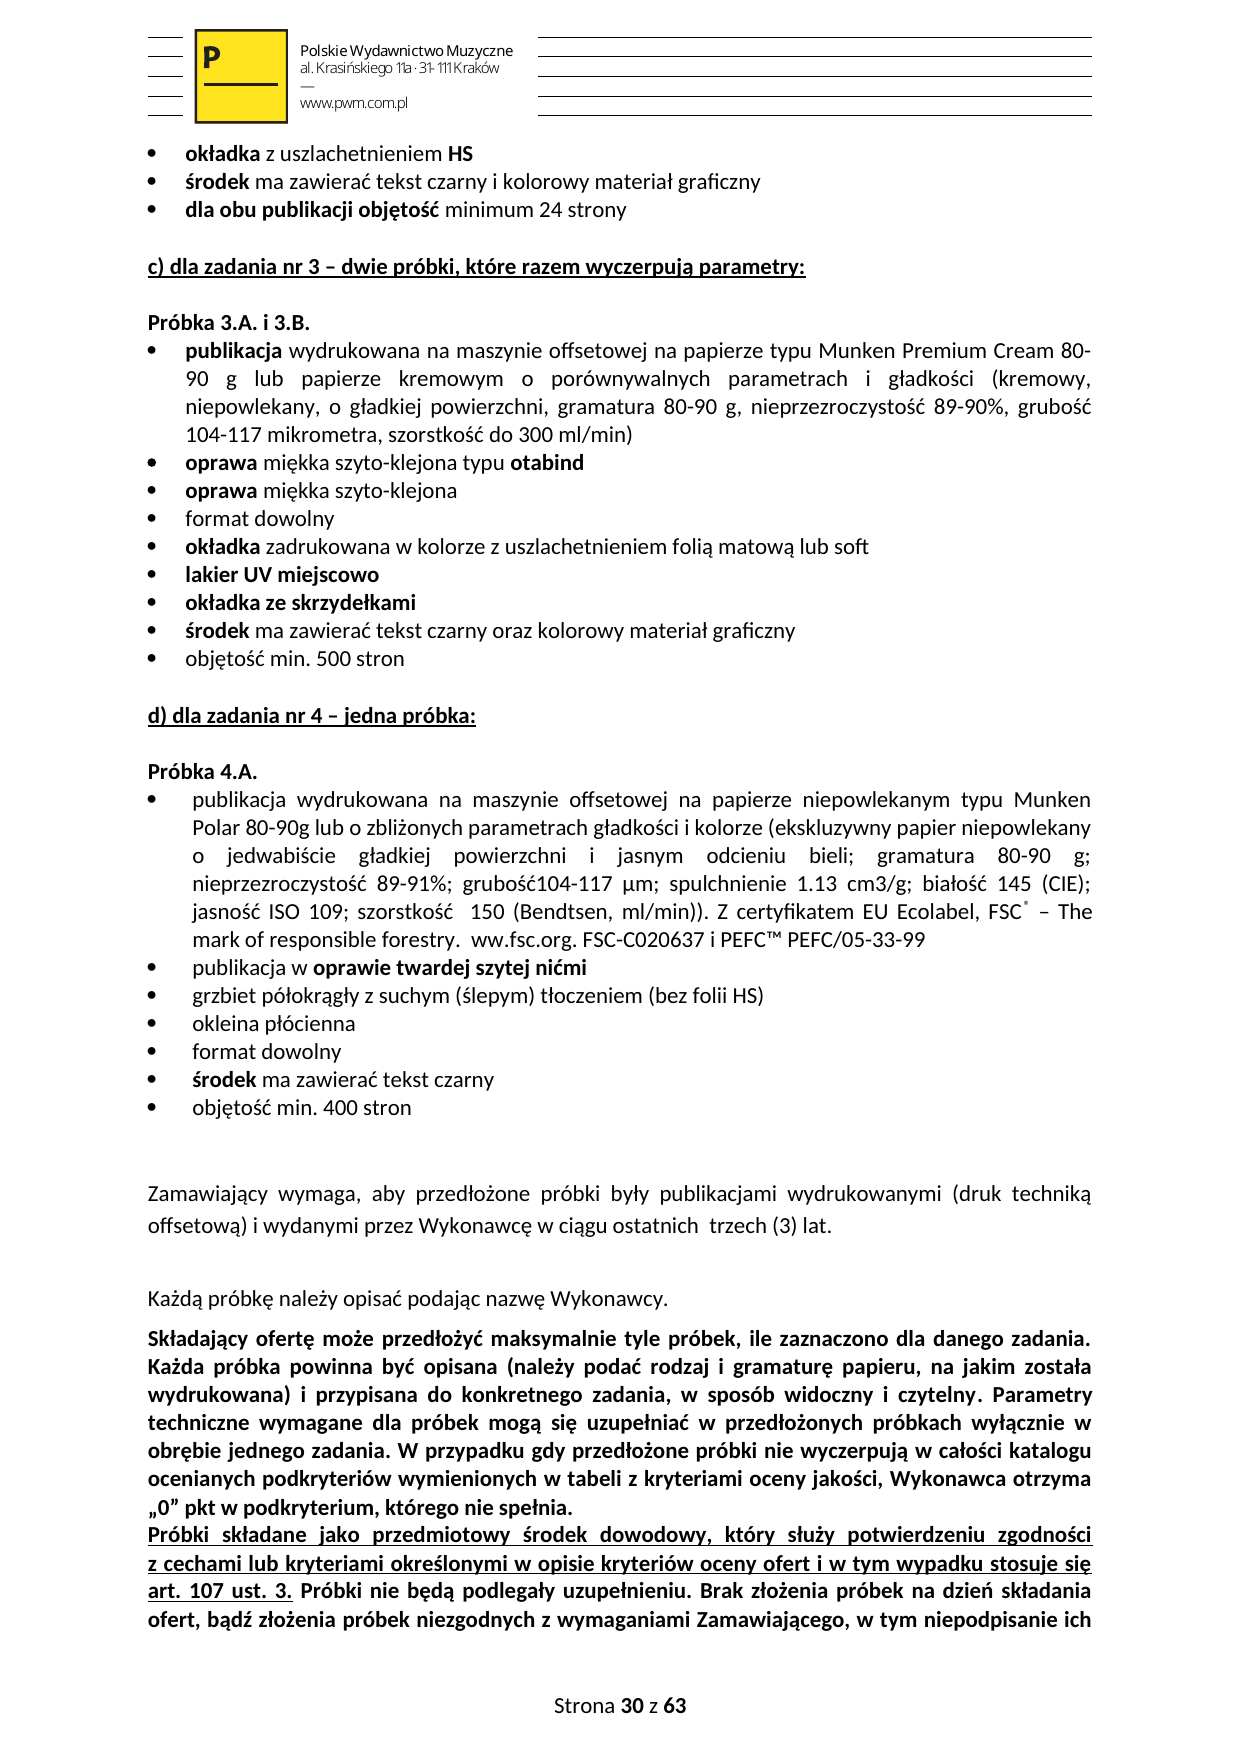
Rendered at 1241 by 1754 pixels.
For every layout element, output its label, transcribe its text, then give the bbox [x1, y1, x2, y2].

text Zamawiający wymaga, aby przedłożone próbki były publikacjami wydrukowanymi (druk techniką offsetową) i wydanymi przez Wykonawcę w ciągu ostatnich trzech (3) lat. [148, 1179, 1093, 1239]
text c) dla zadania nr 3 – dwie próbki, które razem wyczerpują parametry: [148, 252, 1093, 280]
list format dowolny [148, 1037, 1093, 1066]
list lakier UV miejscowo [148, 560, 1093, 588]
list okleina płócienna [148, 1009, 1093, 1037]
text Każdą próbkę należy opisać podając nazwę Wykonawcy. [148, 1284, 1093, 1312]
list środek ma zawierać tekst czarny oraz kolorowy materiał graficzny [148, 616, 1093, 644]
list środek ma zawierać tekst czarny i kolorowy materiał graficzny [148, 167, 1093, 195]
list format dowolny [148, 504, 1093, 532]
list publikacja w oprawie twardej szytej nićmi [148, 953, 1093, 981]
list grzbiet półokrągły z suchym (ślepym) tłoczeniem (bez folii HS) [148, 981, 1093, 1009]
list objętość min. 400 stron [148, 1093, 1093, 1122]
text Próbka 3.A. i 3.B. [148, 308, 1093, 336]
list publikacja wydrukowana na maszynie offsetowej na papierze niepowlekanym typu Munken Polar 80-90g lub o zbliżonych parametrach gładkości i kolorze (ekskluzywny papier niepowlekany o jedwabiście gładkiej powierzchni i jasnym odcieniu bieli; gramatura 80-90 g; nieprzezroczystość 89-91%; grubość104-117 µm; spulchnienie 1.13 cm3/g; białość 145 (CIE); jasność ISO 109; szorstkość 150 (Bendtsen, ml/min)). Z certyfikatem EU Ecolabel, FSC® – The mark of responsible forestry. ww.fsc.org. FSC-C020637 i PEFC™ PEFC/05-33-99 [148, 785, 1093, 953]
list dla obu publikacji objętość minimum 24 strony [148, 195, 1093, 223]
list oprawa miękka szyto-klejona [148, 476, 1093, 504]
text Próbka 4.A. [148, 757, 1093, 785]
list środek ma zawierać tekst czarny [148, 1066, 1093, 1093]
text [148, 1546, 1093, 1633]
list okładka zadrukowana w kolorze z uszlachetnieniem folią matową lub soft [148, 532, 1093, 560]
list publikacja wydrukowana na maszynie offsetowej na papierze typu Munken Premium Cream 80-90 g lub papierze kremowym o porównywalnych parametrach i gładkości (kremowy, niepowlekany, o gładkiej powierzchni, gramatura 80-90 g, nieprzezroczystość 89-90%, grubość 104-117 mikrometra, szorstkość do 300 ml/min) [148, 336, 1093, 448]
list okładka ze skrzydełkami [148, 588, 1093, 616]
text d) dla zadania nr 4 – jedna próbka: [148, 701, 1093, 729]
list oprawa miękka szyto-klejona typu otabind [148, 448, 1093, 476]
text Składający ofertę może przedłożyć maksymalnie tyle próbek, ile zaznaczono dla danego zadania. Każda próbka powinna być opisana (należy podać rodzaj i gramaturę papieru, na jakim została wydrukowana) i przypisana do konkretnego zadania, w sposób widoczny i czytelny. Parametry techniczne wymagane dla próbek mogą się uzupełniać w przedłożonych próbkach wyłącznie w obrębie jednego zadania. W przypadku gdy przedłożone próbki nie wyczerpują w całości katalogu ocenianych podkryteriów wymienionych w tabeli z kryteriami oceny jakości, Wykonawca otrzyma „0” pkt w podkryterium, którego nie spełnia. [148, 1324, 1093, 1521]
list okładka z uszlachetnieniem HS [148, 139, 1093, 167]
list objętość min. 500 stron [148, 644, 1093, 672]
